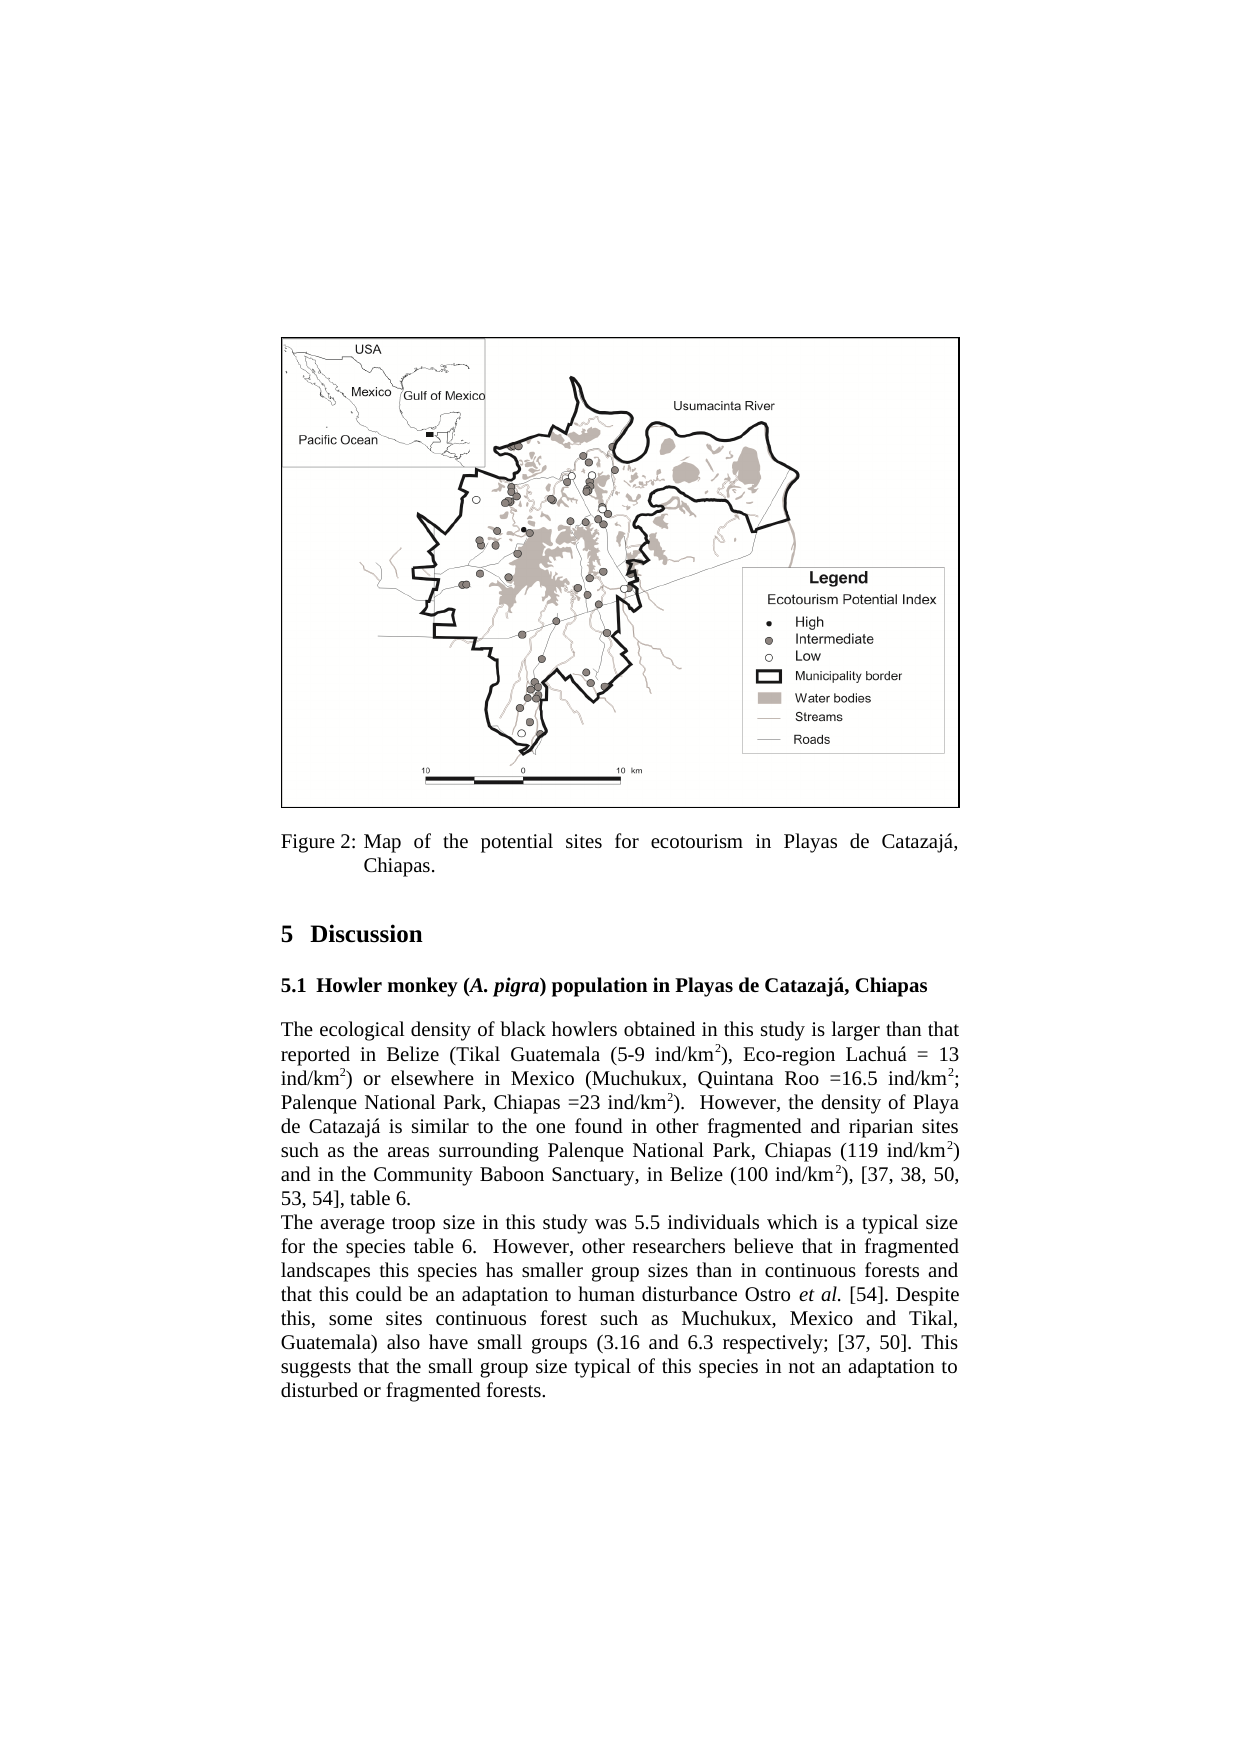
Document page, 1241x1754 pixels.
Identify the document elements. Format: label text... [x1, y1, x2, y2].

text The ecological density of black howlers obtained in this study is larger than that reported in Belize (Tikal Guatemala (5-9 ind/km2), Eco-region Lachuá = 13 ind/km2) or elsewhere in Mexico (Muchukux, Quintana Roo =16.5 ind/km2; Palenque National Park, Chiapas =23 ind/km2). However, the density of Playa de Catazajá is similar to the one found in other fragmented and riparian sites such as the areas surrounding Palenque National Park, Chiapas (119 ind/km2) and in the Community Baboon Sanctuary, in Belize (100 ind/km2), [37, 38, 50, 53, 54], table 6. [281, 1017, 960, 1210]
text 5.1 Howler monkey (A. pigra) population in Playas de Catazajá, Chiapas [281, 972, 960, 997]
text Figure 2: Map of the potential sites for ecotourism in Playas de Catazajá, Chiapas. [281, 829, 960, 877]
text The average troop size in this study was 5.5 individuals which is a typical size for the species table 6. However, other researchers believe that in fragmented landscapes this species has smaller group sizes than in continuous forests and that this could be an adaptation to human disturbance Ostro et al. [54]. Despite this, some sites continuous forest such as Muchukux, Mexico and Tikal, Guatemala) also have small groups (3.16 and 6.3 respectively; [37, 50]. This suggests that the small group size typical of this species in not an adaptation to disturbed or fragmented forests. [281, 1210, 960, 1402]
picture [282, 338, 958, 807]
subtitle Discussion [281, 919, 960, 947]
